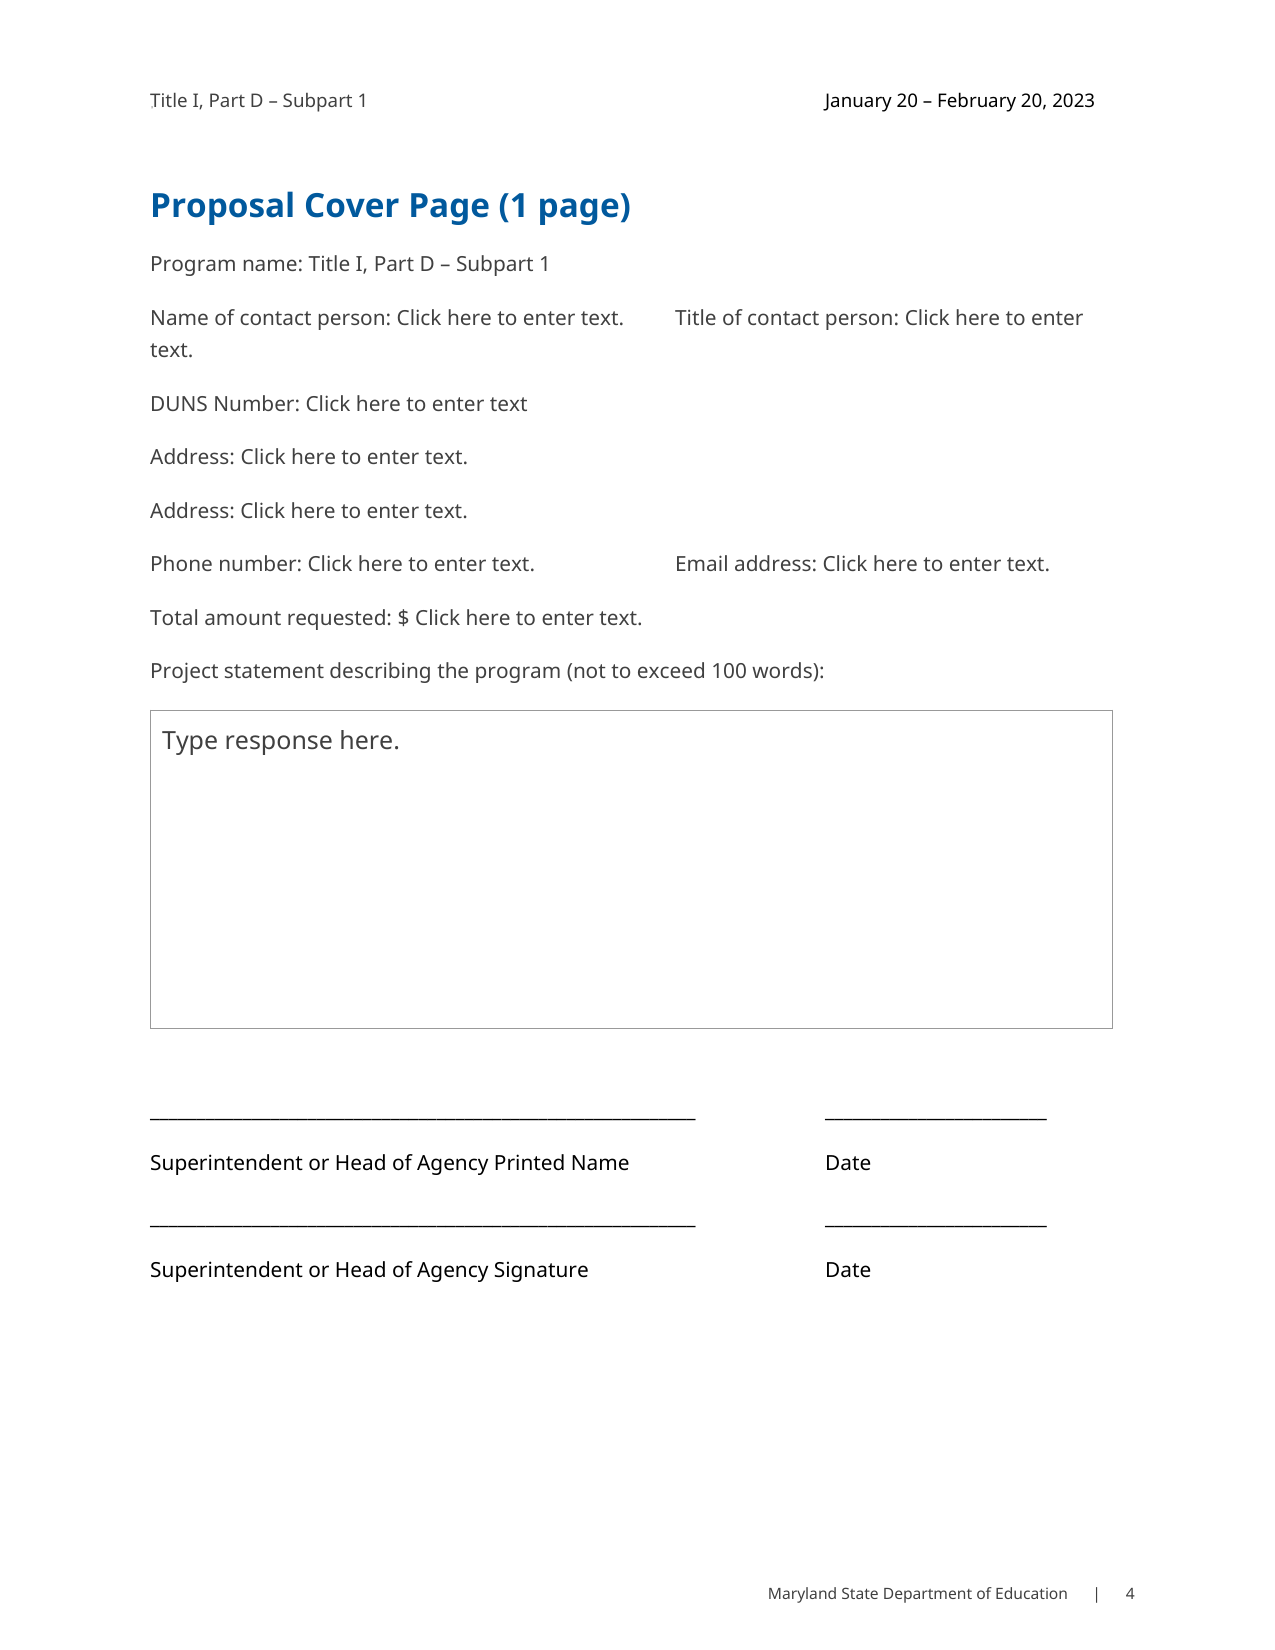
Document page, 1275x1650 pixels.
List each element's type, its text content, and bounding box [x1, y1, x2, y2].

text Superintendent or Head of Agency Signature Date [150, 1255, 1125, 1284]
text Address: Click here to enter text. [150, 496, 1125, 524]
text Address: Click here to enter text. [150, 442, 1125, 471]
text Phone number: Click here to enter text. Email address: Click here to enter text. [150, 549, 1125, 578]
text Total amount requested: $ Click here to enter text. [150, 603, 1125, 631]
text ___________________________________________________________ ________________________ [150, 1095, 1125, 1123]
text ___________________________________________________________ ________________________ [150, 1202, 1125, 1230]
text Superintendent or Head of Agency Printed Name Date [150, 1148, 1125, 1177]
text Program name: Title I, Part D – Subpart 1 [150, 249, 1125, 278]
table_header Type response here. [151, 711, 1112, 1028]
subtitle Proposal Cover Page (1 page) [150, 177, 1125, 228]
text Project statement describing the program (not to exceed 100 words): [150, 656, 1125, 684]
text DUNS Number: Click here to enter text [150, 389, 1125, 417]
text Name of contact person: Click here to enter text. Title of contact person: Click here to enter text. [150, 303, 1125, 364]
